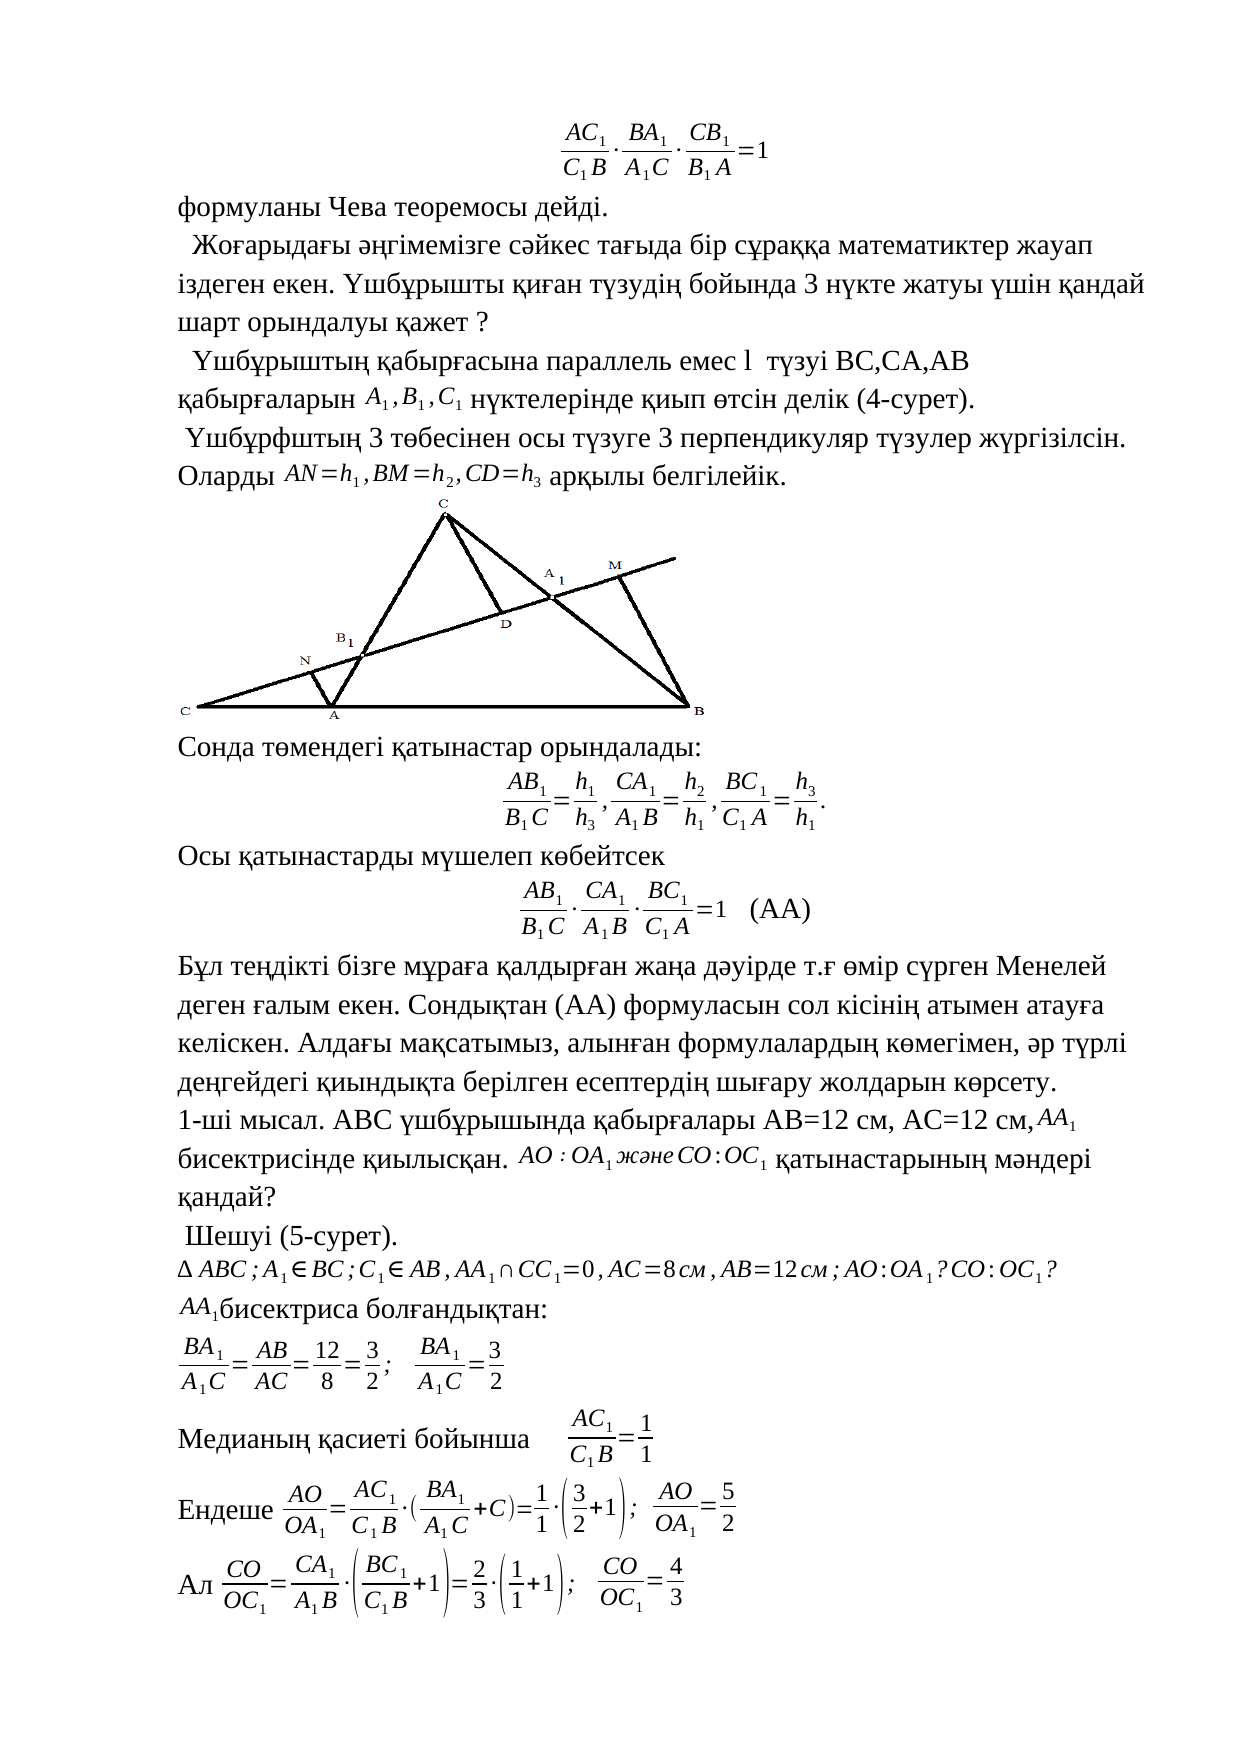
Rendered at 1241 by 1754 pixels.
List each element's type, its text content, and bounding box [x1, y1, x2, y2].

text Үшбұрфштың 3 төбесінен осы түзуге 3 перпендикуляр түзулер жүргізілсін. Оларды арқылы белгілейік. [177, 420, 1152, 492]
text Ендеше = [177, 1476, 1152, 1542]
text Ал [177, 1547, 1152, 1621]
text Үшбұрыштың қабырғасына параллель емес l түзуі BC,CA,AB қабырғаларын нүктелерінде қиып өтсін делік (4-сурет). [177, 343, 1152, 415]
text Шешуі (5-сурет). [177, 1218, 1152, 1287]
picture [177, 497, 708, 726]
text формуланы Чева теоремосы дейді. [177, 189, 1152, 222]
text Осы қатынастарды мүшелеп көбейтсек [177, 838, 1152, 872]
text Сонда төмендегі қатынастар орындалады: [177, 729, 1152, 763]
text 1-ші мысал. АВС үшбұрышында қабырғалары АВ=12 см, AC=12 cм,бисектрисінде қиылысқан. қатынастарының мәндері қандай? [177, 1102, 1152, 1213]
text Бұл теңдікті бізге мұраға қалдырған жаңа дәуірде т.ғ өмір сүрген Менелей деген ғалым екен. Сондықтан (АА) формуласын сол кісінің атымен атауға келіскен. Алдағы мақсатымыз, алынған формулалардың көмегімен, әр түрлі деңгейдегі қиындықта берілген есептердің шығару жолдарын көрсету. [177, 948, 1152, 1097]
text (AA) [177, 877, 1152, 943]
text Жоғарыдағы әңгімемізге сәйкес тағыда бір сұраққа математиктер жауап іздеген екен. Үшбұрышты қиған түзудің бойында 3 нүкте жатуы үшін қандай шарт орындалуы қажет ? [177, 227, 1152, 338]
text Медианың қасиеті бойынша [177, 1404, 1152, 1471]
text бисектриса болғандықтан: [177, 1291, 1152, 1326]
